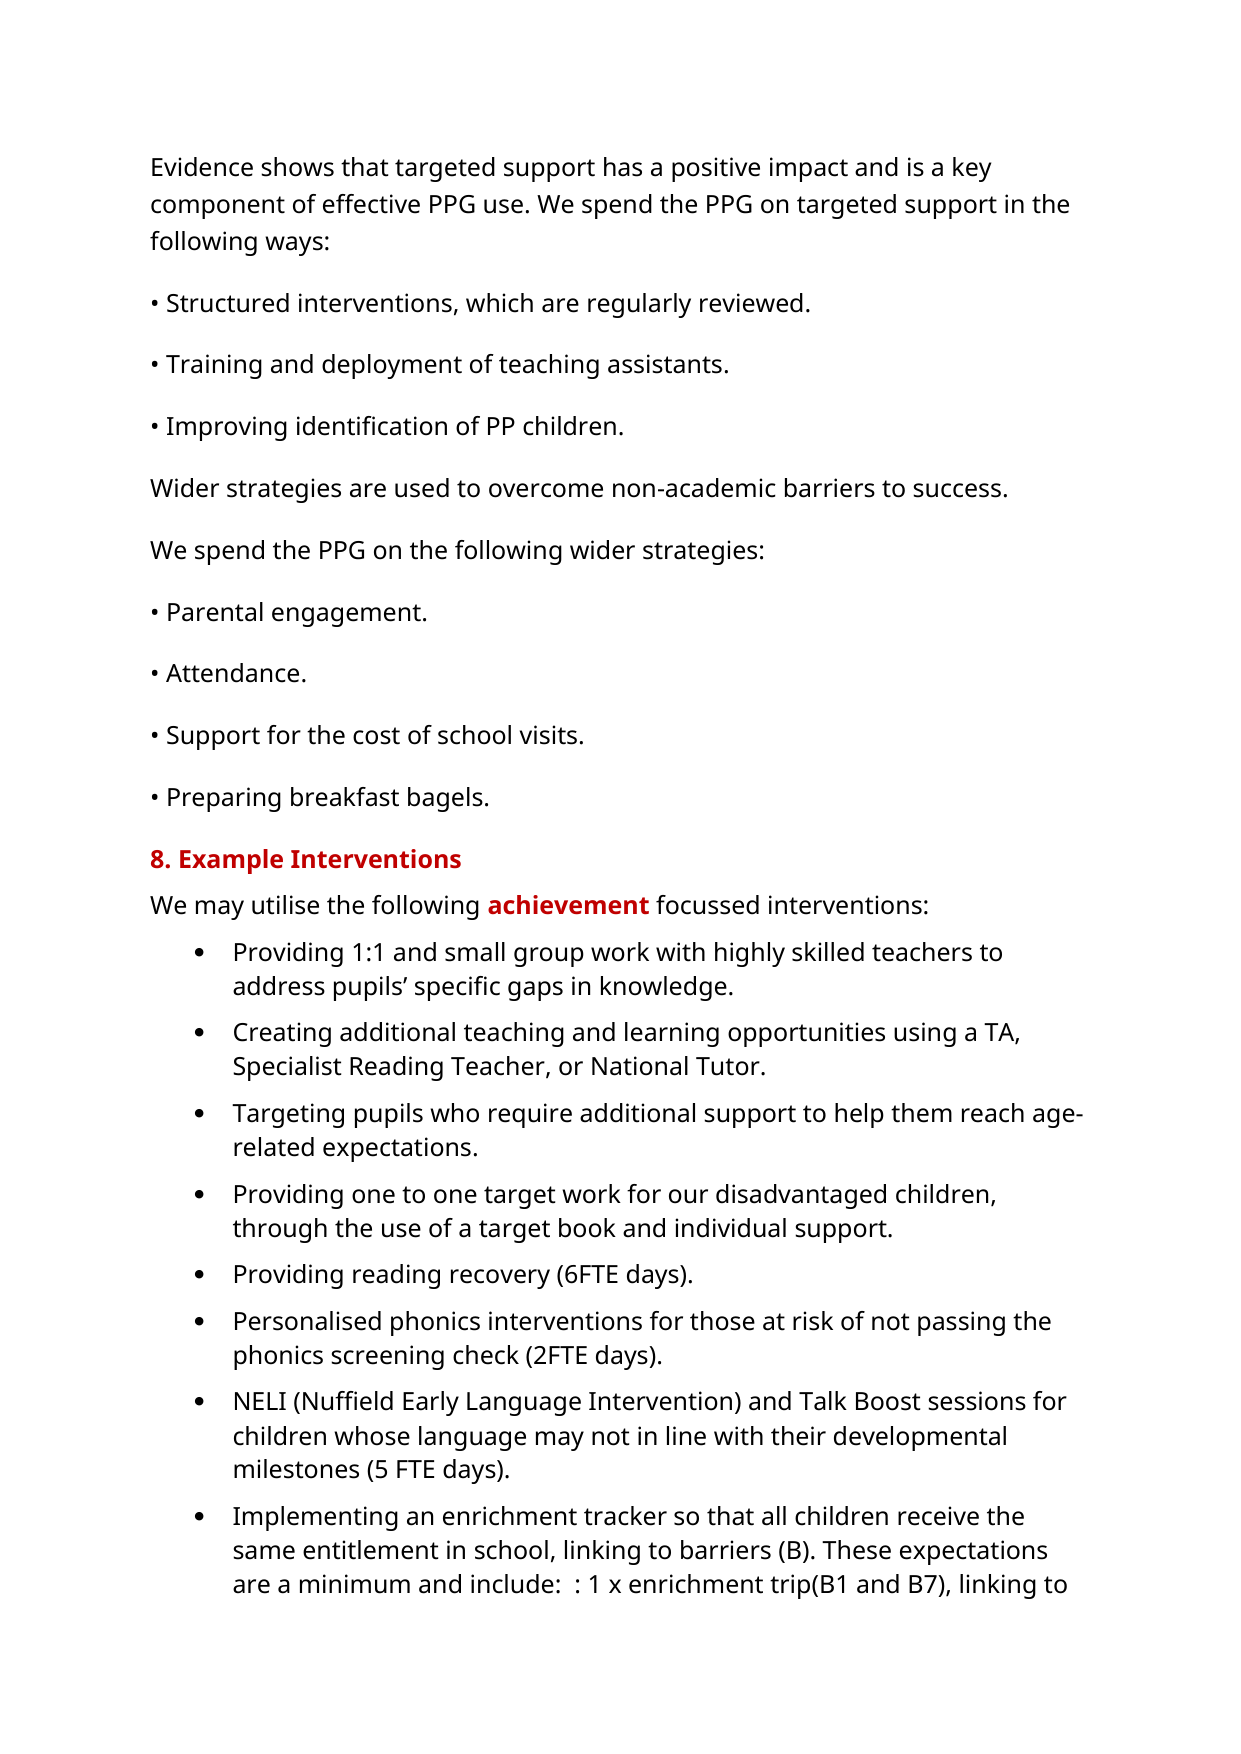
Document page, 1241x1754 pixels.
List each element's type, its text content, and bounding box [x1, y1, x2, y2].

subtitle Providing reading recovery (6FTE days). [195, 1257, 1090, 1291]
subtitle Providing one to one target work for our disadvantaged children, through the use of a target book and individual support. [195, 1176, 1090, 1244]
subtitle 8. Example Interventions [150, 841, 1090, 875]
subtitle Providing 1:1 and small group work with highly skilled teachers to address pupils’ specific gaps in knowledge. [195, 934, 1090, 1002]
subtitle Personalised phonics interventions for those at risk of not passing the phonics screening check (2FTE days). [195, 1303, 1090, 1372]
text • Improving identification of PP children. [150, 409, 1090, 443]
subtitle We may utilise the following achievement focussed interventions: [150, 888, 1090, 922]
text • Attendance. [150, 656, 1090, 690]
text • Structured interventions, which are regularly reviewed. [150, 285, 1090, 319]
text • Support for the cost of school visits. [150, 718, 1090, 752]
text Wider strategies are used to overcome non-academic barriers to success. [150, 471, 1090, 505]
text • Parental engagement. [150, 594, 1090, 628]
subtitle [195, 1499, 1090, 1601]
subtitle NELI (Nuffield Early Language Intervention) and Talk Boost sessions for children whose language may not in line with their developmental milestones (5 FTE days). [195, 1384, 1090, 1486]
subtitle Creating additional teaching and learning opportunities using a TA, Specialist Reading Teacher, or National Tutor. [195, 1015, 1090, 1083]
text • Preparing breakfast bagels. [150, 779, 1090, 813]
text Evidence shows that targeted support has a positive impact and is a key component of effective PPG use. We spend the PPG on targeted support in the following ways: [150, 150, 1090, 258]
text • Training and deployment of teaching assistants. [150, 347, 1090, 381]
text We spend the PPG on the following wider strategies: [150, 532, 1090, 566]
subtitle Targeting pupils who require additional support to help them reach age-related expectations. [195, 1096, 1090, 1164]
